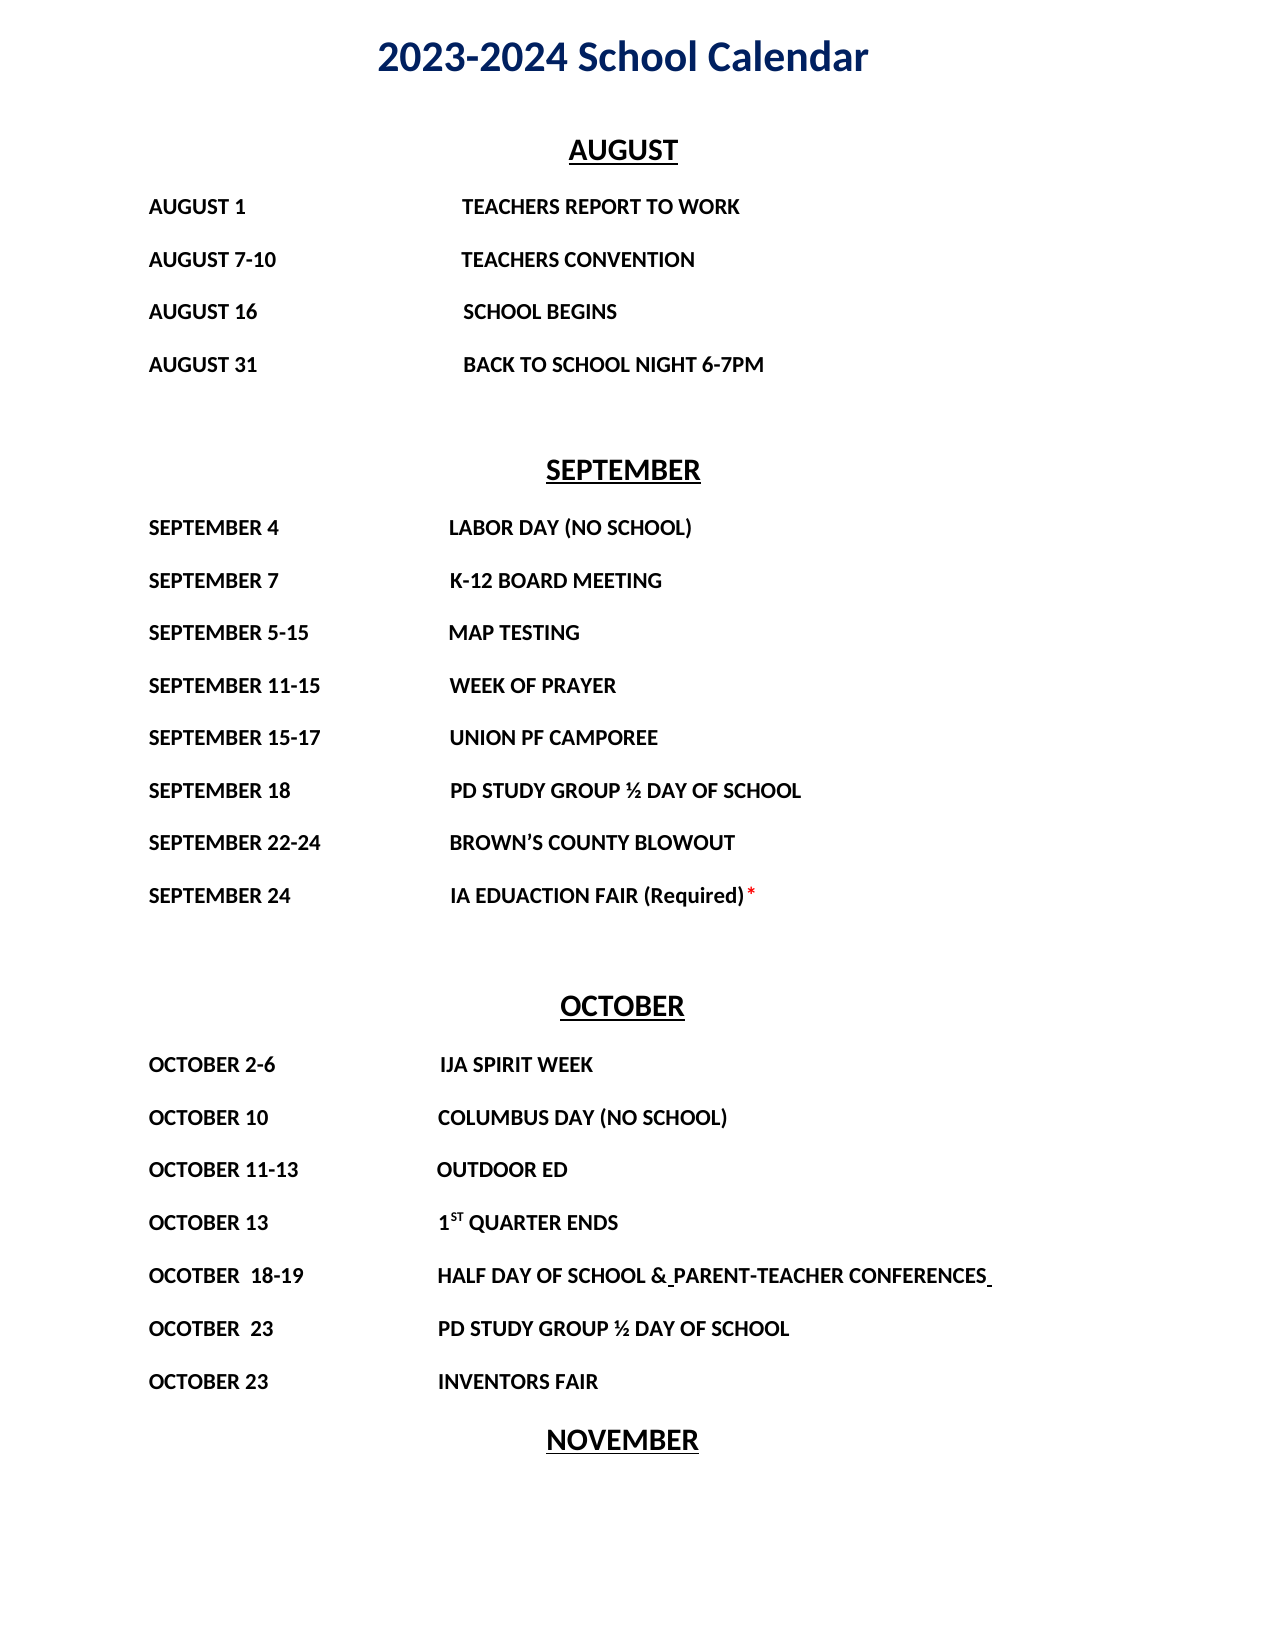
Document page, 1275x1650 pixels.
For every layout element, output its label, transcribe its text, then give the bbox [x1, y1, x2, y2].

text OCTOBER [148, 986, 1096, 1024]
text OCTOBER 23 INVENTORS FAIR [148, 1367, 1096, 1395]
text SEPTEMBER [150, 449, 1096, 488]
text SEPTEMBER 24 IA EDUACTION FAIR (Required)* [148, 881, 1096, 909]
text SEPTEMBER 7 K-12 BOARD MEETING [148, 566, 1096, 594]
text SEPTEMBER 22-24 BROWN’S COUNTY BLOWOUT [148, 828, 1096, 856]
text NOVEMBER [148, 1420, 1096, 1458]
text OCOTBER 18-19 HALF DAY OF SCHOOL & PARENT-TEACHER CONFERENCES [148, 1261, 1096, 1289]
text 2023-2024 School Calendar [150, 28, 1096, 82]
text AUGUST 1 TEACHERS REPORT TO WORK [148, 192, 1096, 220]
text AUGUST [150, 130, 1096, 168]
text OCTOBER 11-13 OUTDOOR ED [148, 1156, 1096, 1184]
text SEPTEMBER 5-15 MAP TESTING [148, 618, 1096, 646]
text SEPTEMBER 11-15 WEEK OF PRAYER [148, 671, 1096, 699]
text SEPTEMBER 18 PD STUDY GROUP ½ DAY OF SCHOOL [148, 776, 1096, 804]
text AUGUST 7-10 TEACHERS CONVENTION [148, 245, 1096, 273]
text OCOTBER 23 PD STUDY GROUP ½ DAY OF SCHOOL [148, 1314, 1096, 1342]
text SEPTEMBER 4 LABOR DAY (NO SCHOOL) [148, 513, 1096, 541]
text AUGUST 16 SCHOOL BEGINS [148, 297, 1096, 325]
text AUGUST 31 BACK TO SCHOOL NIGHT 6-7PM [148, 350, 1096, 378]
text OCTOBER 10 COLUMBUS DAY (NO SCHOOL) [148, 1103, 1096, 1131]
text OCTOBER 2-6 IJA SPIRIT WEEK [148, 1050, 1096, 1078]
text SEPTEMBER 15-17 UNION PF CAMPOREE [148, 723, 1096, 751]
text OCTOBER 13 1ST QUARTER ENDS [148, 1208, 1096, 1237]
